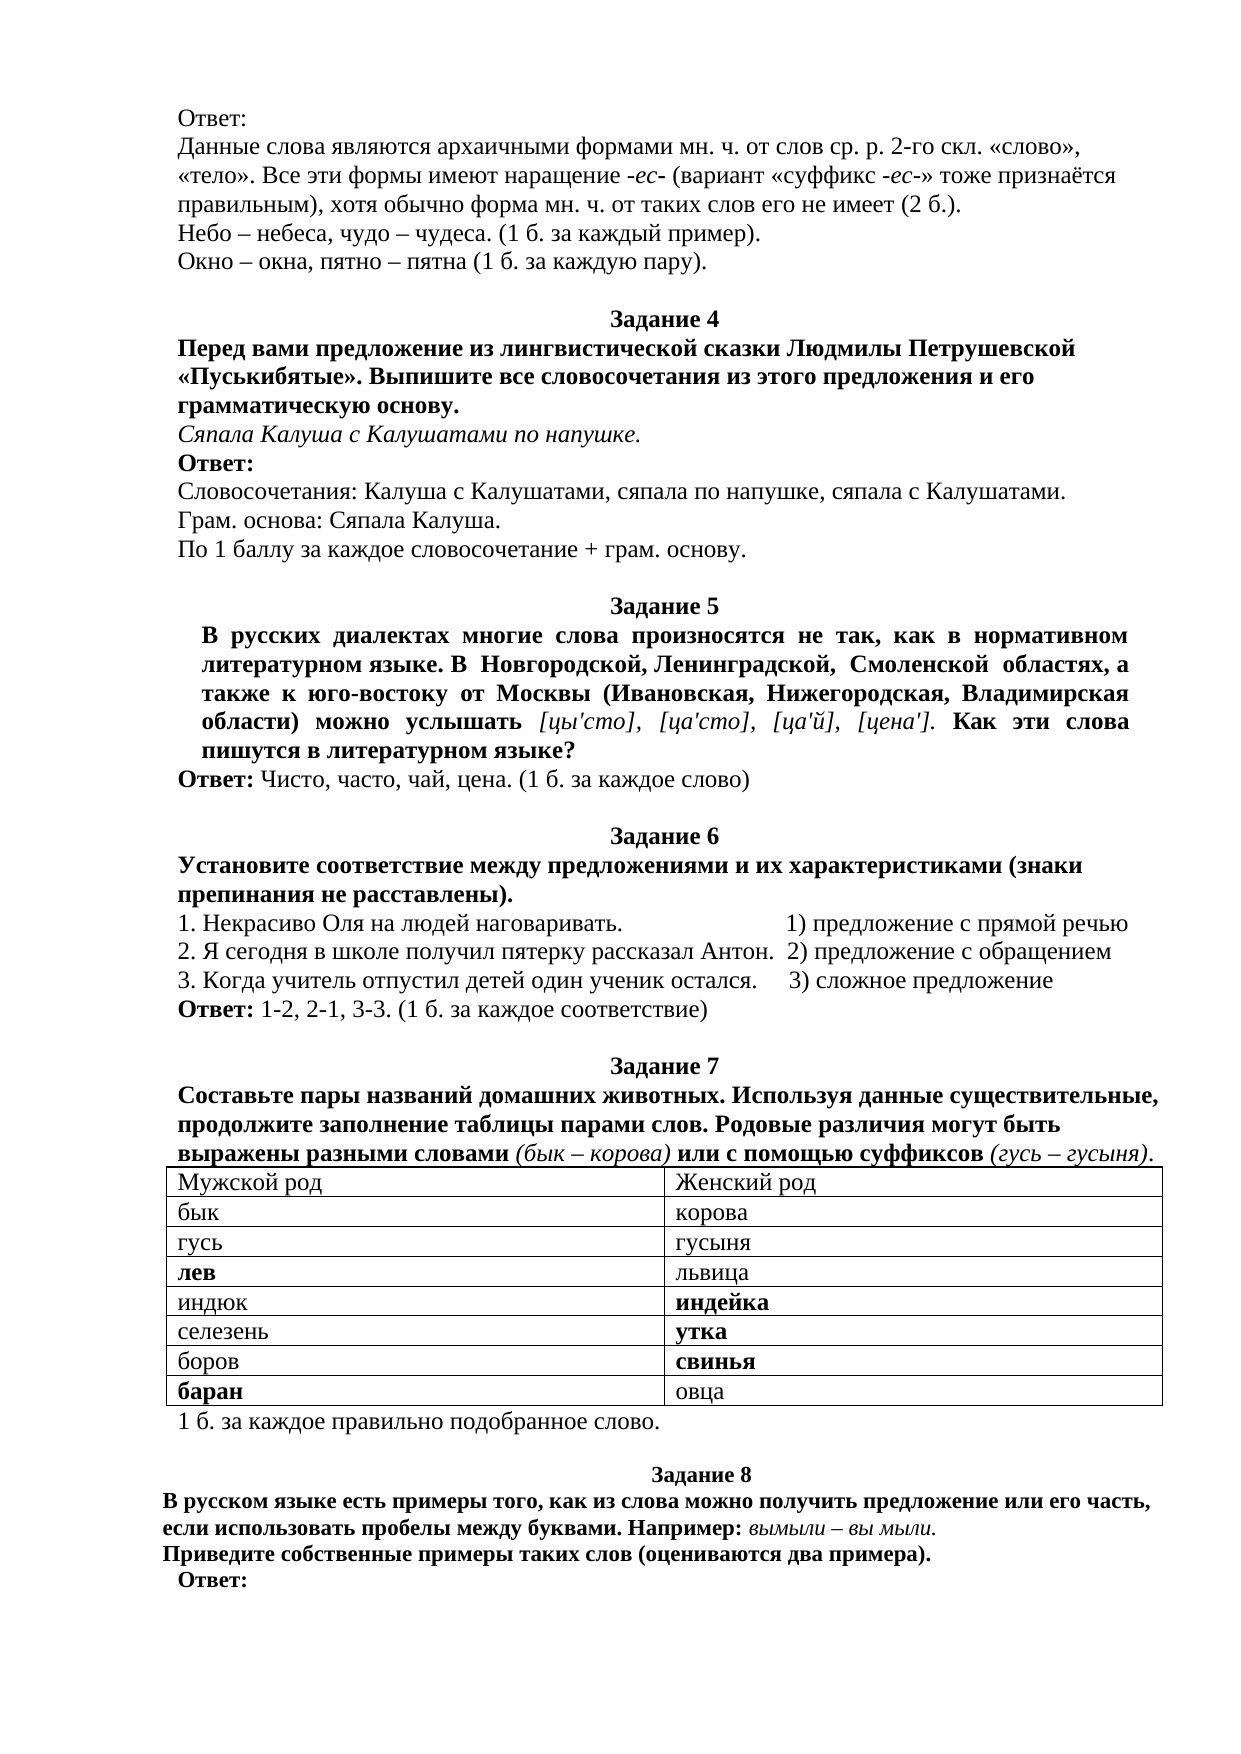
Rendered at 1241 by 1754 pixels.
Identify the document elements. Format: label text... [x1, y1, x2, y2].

text В русском языке есть примеры того, как из слова можно получить предложение или его часть, если использовать пробелы между буквами. Например: вымыли – вы мыли. [162, 1487, 1152, 1540]
table_cell индюк [167, 1287, 664, 1315]
text Задание 8 [177, 1461, 1152, 1487]
list Задание 6 [177, 821, 1152, 850]
text Ответ: Чисто, часто, чай, цена. (1 б. за каждое слово) [177, 764, 1152, 793]
list По 1 баллу за каждое словосочетание + грам. основу. [177, 534, 1152, 563]
table_cell баран [167, 1376, 664, 1405]
text 1 б. за каждое правильно подобранное слово. [177, 1406, 1152, 1434]
table_cell гусыня [665, 1227, 1162, 1256]
text Ответ: [177, 1566, 1152, 1593]
text Ответ: [177, 103, 1152, 131]
text Приведите собственные примеры таких слов (оцениваются два примера). [162, 1540, 1152, 1566]
list Перед вами предложение из лингвистической сказки Людмилы Петрушевской «Пуськибятые». Выпишите все словосочетания из этого предложения и его грамматическую основу. [177, 333, 1152, 419]
table_cell индейка [665, 1287, 1162, 1315]
text Задание 7 [177, 1051, 1152, 1080]
table_header Женский род [665, 1168, 1162, 1196]
list 3. Когда учитель отпустил детей один ученик остался. 3) сложное предложение [177, 965, 1218, 994]
list Словосочетания: Калуша с Калушатами, сяпала по напушке, сяпала с Калушатами. [177, 476, 1152, 505]
list Задание 4 [177, 304, 1152, 333]
text Окно – окна, пятно – пятна (1 б. за каждую пару). [177, 246, 1152, 275]
table_cell селезень [167, 1316, 664, 1345]
text Данные слова являются архаичными формами мн. ч. от слов ср. р. 2-го скл. «слово», «тело». Все эти формы имеют наращение -ес- (вариант «суффикс -ес-» тоже признаётся правильным), хотя обычно форма мн. ч. от таких слов его не имеет (2 б.). [177, 131, 1152, 218]
list Сяпала Калуша с Калушатами по напушке. [177, 419, 1152, 448]
text В русских диалектах многие слова произносятся не так, как в нормативном литературном языке. В Новгородской, Ленинградской, Смоленской областях, а также к юго-востоку от Москвы (Ивановская, Нижегородская, Владимирская области) можно услышать [цы'сто], [ца'сто], [ца'й], [цена']. Как эти слова пишутся в литературном языке? [201, 620, 1129, 764]
table_cell львица [665, 1257, 1162, 1286]
list 2. Я сегодня в школе получил пятерку рассказал Антон. 2) предложение с обращением [177, 936, 1240, 965]
table_cell овца [665, 1376, 1162, 1405]
table_cell боров [167, 1346, 664, 1375]
list Ответ: 1-2, 2-1, 3-3. (1 б. за каждое соответствие) [177, 994, 1218, 1023]
list Грам. основа: Сяпала Калуша. [177, 505, 1152, 534]
table_cell лев [167, 1257, 664, 1286]
table_cell утка [665, 1316, 1162, 1345]
table_cell гусь [167, 1227, 664, 1256]
text Небо – небеса, чудо – чудеса. (1 б. за каждый пример). [177, 218, 1152, 246]
table_cell бык [167, 1197, 664, 1226]
list 1. Некрасиво Оля на людей наговаривать. 1) предложение с прямой речью [177, 908, 1152, 936]
list Ответ: [177, 448, 1152, 476]
table_cell корова [665, 1197, 1162, 1226]
table_cell свинья [665, 1346, 1162, 1375]
text Составьте пары названий домашних животных. Используя данные существительные, продолжите заполнение таблицы парами слов. Родовые различия могут быть выражены разными словами (бык – корова) или с помощью суффиксов (гусь – гусыня). [177, 1080, 1167, 1166]
list Установите соответствие между предложениями и их характеристиками (знаки препинания не расставлены). [177, 850, 1152, 908]
table_header Мужской род [167, 1168, 664, 1196]
list Задание 5 [177, 591, 1152, 620]
